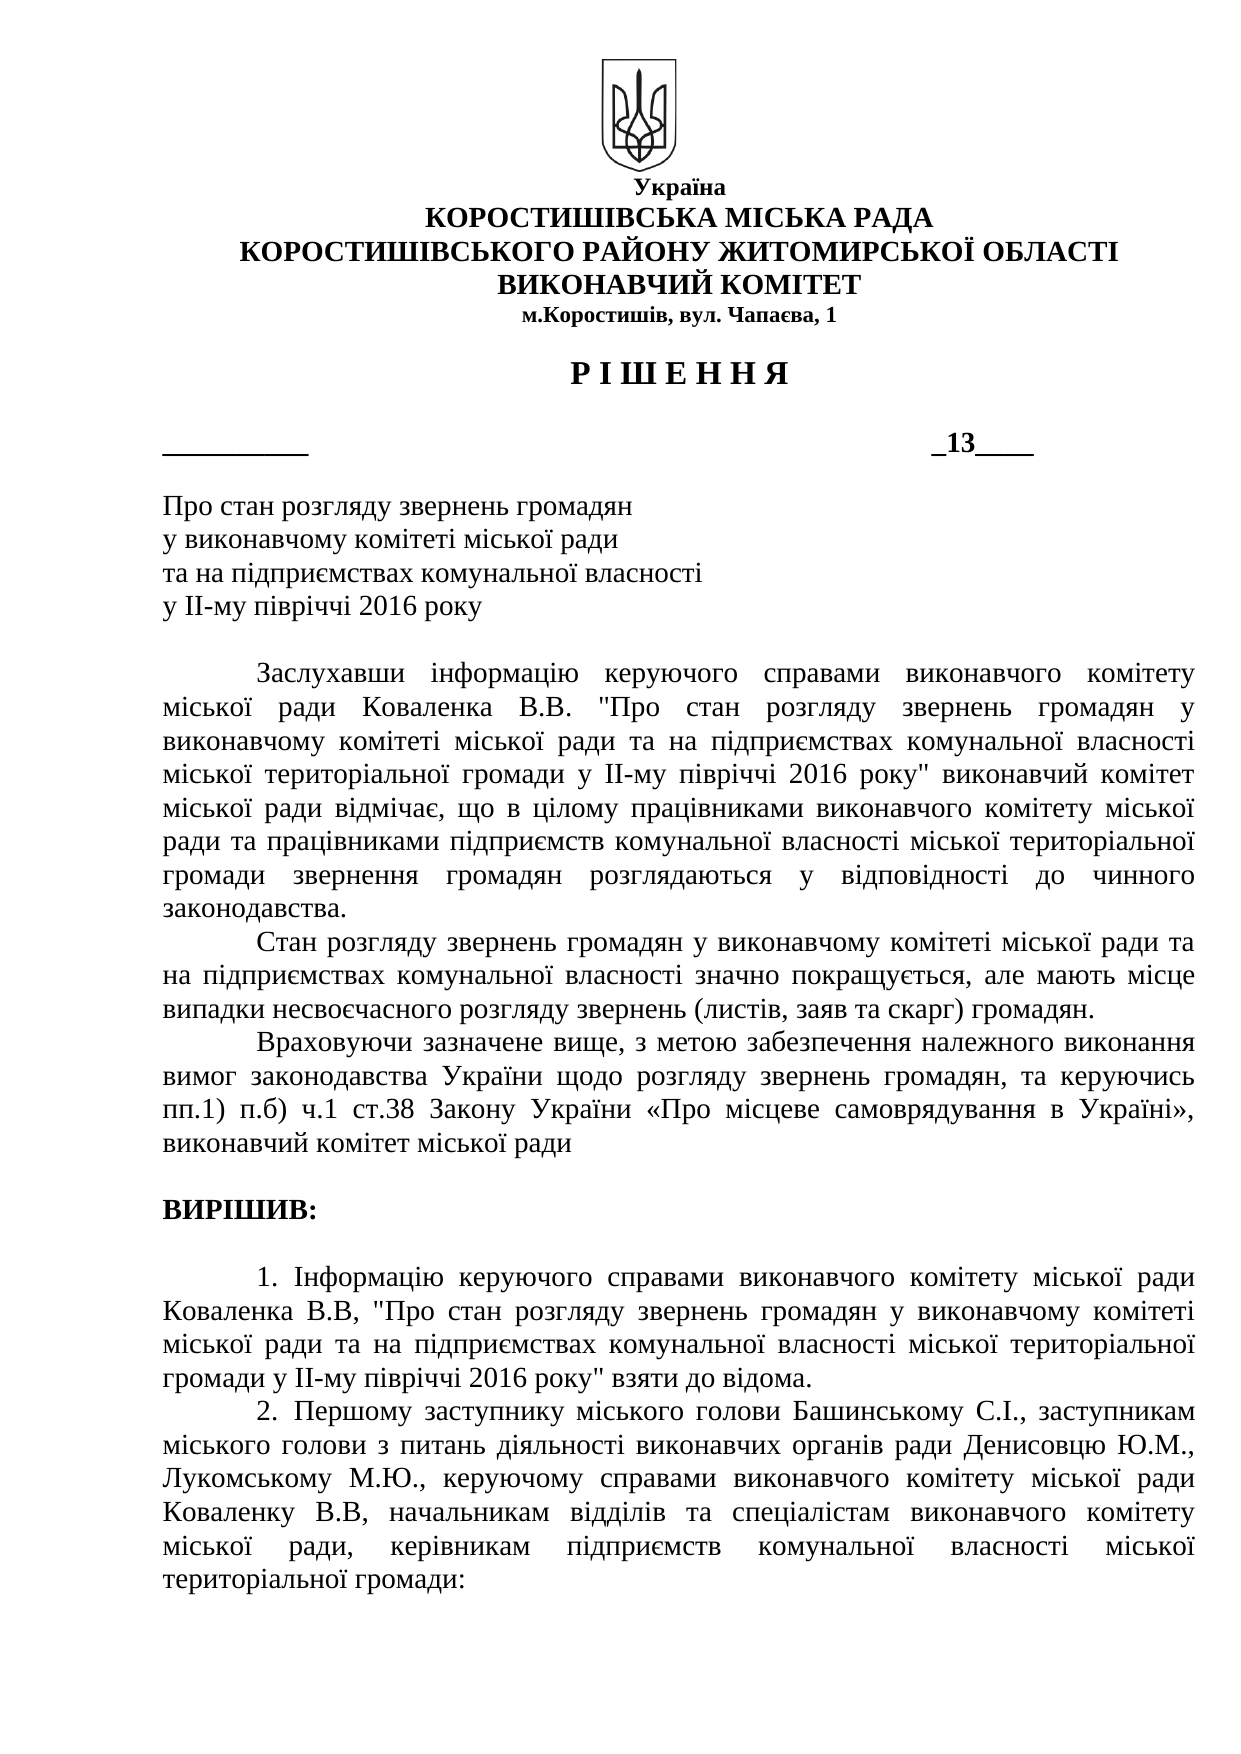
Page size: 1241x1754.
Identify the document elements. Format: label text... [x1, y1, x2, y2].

text Стан розгляду звернень громадян у виконавчому комітеті міської ради та на підприємствах комунальної власності значно покращується, але мають місце випадки несвоєчасного розгляду звернень (листів, заяв та скарг) громадян. [162, 924, 1196, 1024]
list Першому заступнику міського голови Башинському С.І., заступникам міського голови з питань діяльності виконавчих органів ради Денисовцю Ю.М., Лукомському М.Ю., керуючому справами виконавчого комітету міської ради Коваленку В.В, начальникам відділів та спеціалістам виконавчого комітету міської ради, керівникам підприємств комунальної власності міської територіальної громади: [162, 1393, 1196, 1595]
text КОРОСТИШІВСЬКА МІСЬКА РАДА [162, 200, 1196, 234]
text КОРОСТИШІВСЬКОГО РАЙОНУ ЖИТОМИРСЬКОЇ ОБЛАСТІ [162, 234, 1196, 267]
text ВИКОНАВЧИЙ КОМІТЕТ [162, 267, 1196, 301]
text м.Коростишів, вул. Чапаєва, 1 [162, 301, 1196, 327]
text Про стан розгляду звернень громадян [162, 488, 1196, 521]
text у ІІ-му півріччі 2016 року [162, 588, 1196, 622]
text у виконавчому комітеті міської ради [162, 521, 1196, 555]
text __________ _13____ [162, 426, 1196, 459]
picture [601, 59, 677, 172]
list Інформацію керуючого справами виконавчого комітету міської ради Коваленка В.В, "Про стан розгляду звернень громадян у виконавчому комітеті міської ради та на підприємствах комунальної власності міської територіальної громади у ІІ-му півріччі 2016 року" взяти до відома. [162, 1259, 1196, 1393]
text Р І Ш Е Н Н Я [162, 354, 1196, 392]
text та на підприємствах комунальної власності [162, 555, 1196, 588]
text Україна [162, 59, 1196, 200]
text Заслухавши інформацію керуючого справами виконавчого комітету міської ради Коваленка В.В. "Про стан розгляду звернень громадян у виконавчому комітеті міської ради та на підприємствах комунальної власності міської територіальної громади у ІІ-му півріччі 2016 року" виконавчий комітет міської ради відмічає, що в цілому працівниками виконавчого комітету міської ради та працівниками підприємств комунальної власності міської територіальної громади звернення громадян розглядаються у відповідності до чинного законодавства. [162, 656, 1196, 924]
text Враховуючи зазначене вище, з метою забезпечення належного виконання вимог законодавства України щодо розгляду звернень громадян, та керуючись пп.1) п.б) ч.1 ст.38 Закону України «Про місцеве самоврядування в Україні», виконавчий комітет міської ради [162, 1024, 1196, 1159]
text ВИРІШИВ: [162, 1192, 1196, 1226]
